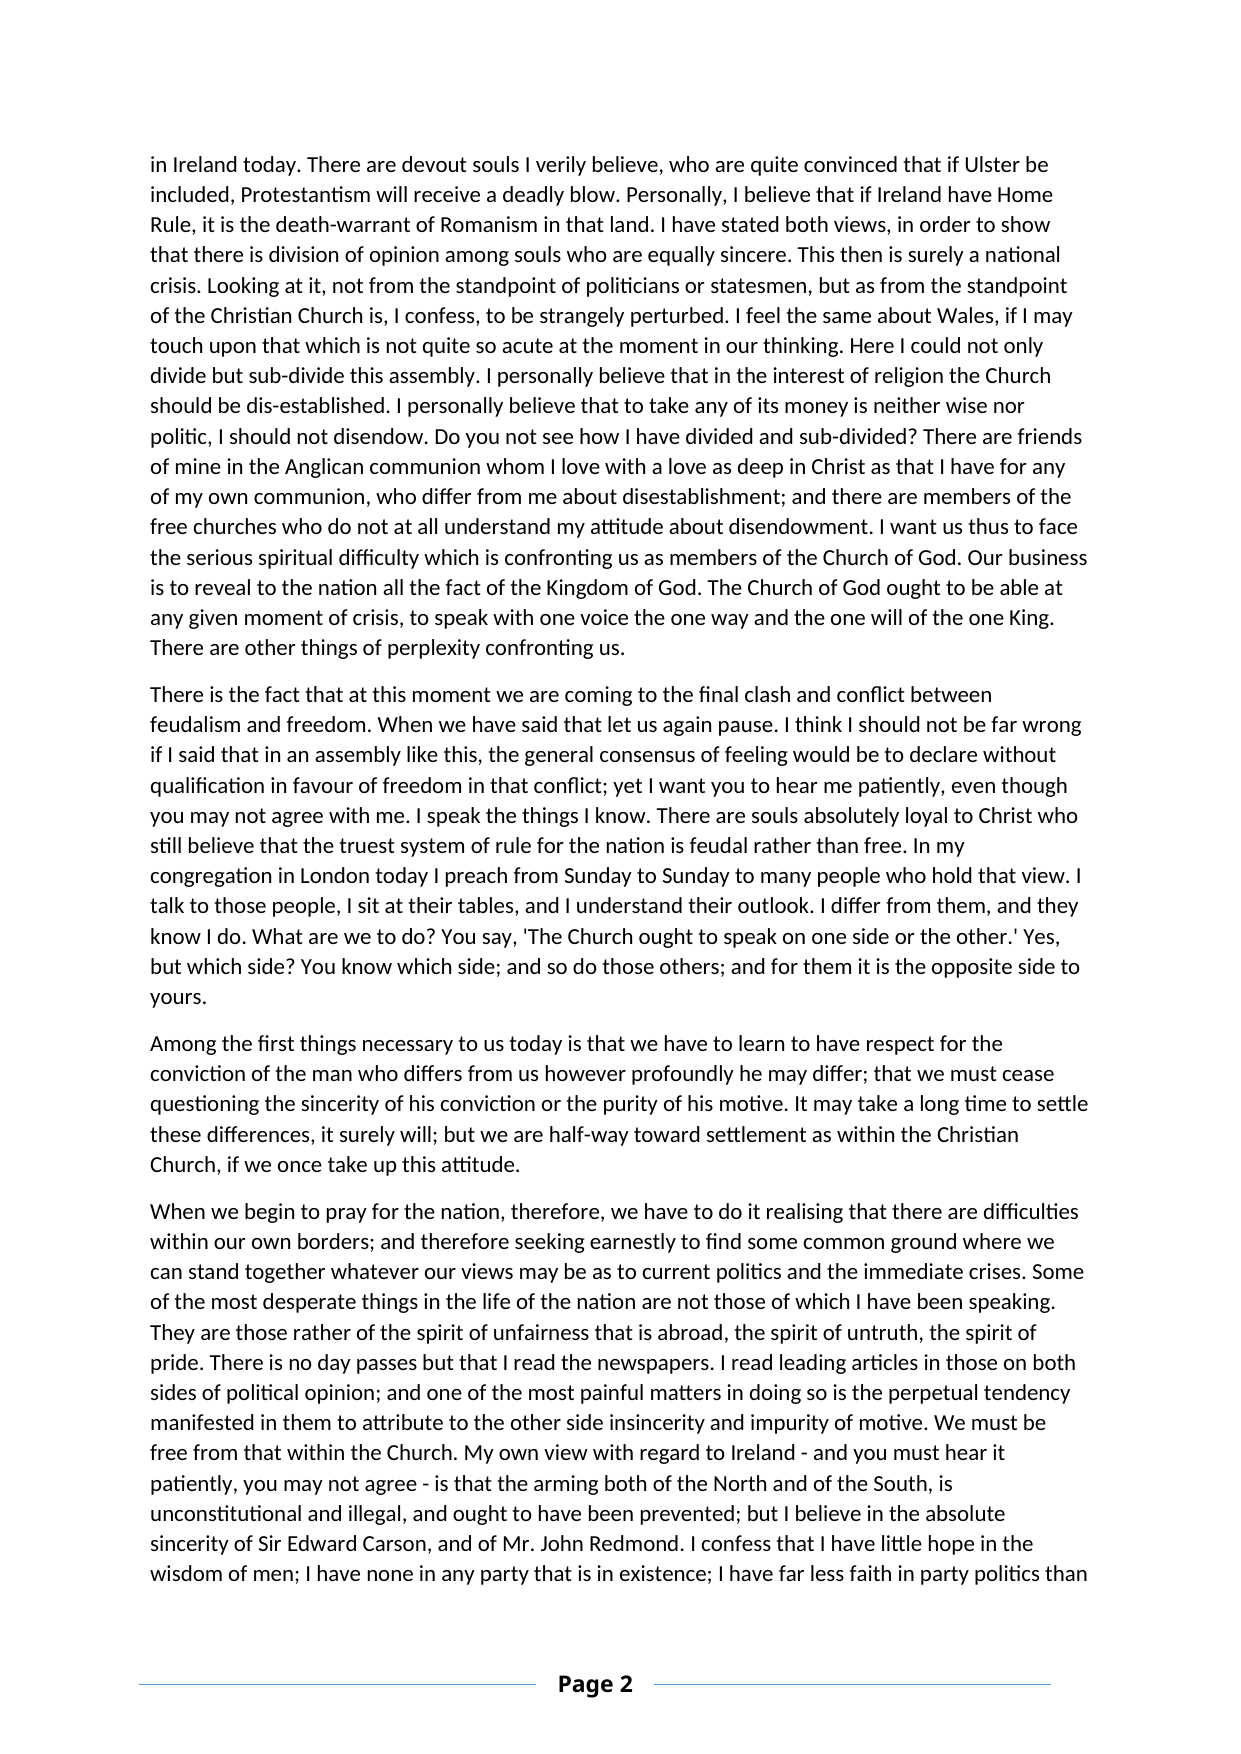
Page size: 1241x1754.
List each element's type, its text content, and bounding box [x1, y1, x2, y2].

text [150, 150, 1090, 661]
text Among the first things necessary to us today is that we have to learn to have respect for the conviction of the man who differs from us however profoundly he may differ; that we must cease questioning the sincerity of his conviction or the purity of his motive. It may take a long time to settle these differences, it surely will; but we are half-way toward settlement as within the Christian Church, if we once take up this attitude. [150, 1029, 1090, 1178]
text There is the fact that at this moment we are coming to the final clash and conflict between feudalism and freedom. When we have said that let us again pause. I think I should not be far wrong if I said that in an assembly like this, the general consensus of feeling would be to declare without qualification in favour of freedom in that conflict; yet I want you to hear me patiently, even though you may not agree with me. I speak the things I know. There are souls absolutely loyal to Christ who still believe that the truest system of rule for the nation is feudal rather than free. In my congregation in London today I preach from Sunday to Sunday to many people who hold that view. I talk to those people, I sit at their tables, and I understand their outlook. I differ from them, and they know I do. What are we to do? You say, 'The Church ought to speak on one side or the other.' Yes, but which side? You know which side; and so do those others; and for them it is the opposite side to yours. [150, 680, 1090, 1010]
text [150, 1197, 1090, 1587]
